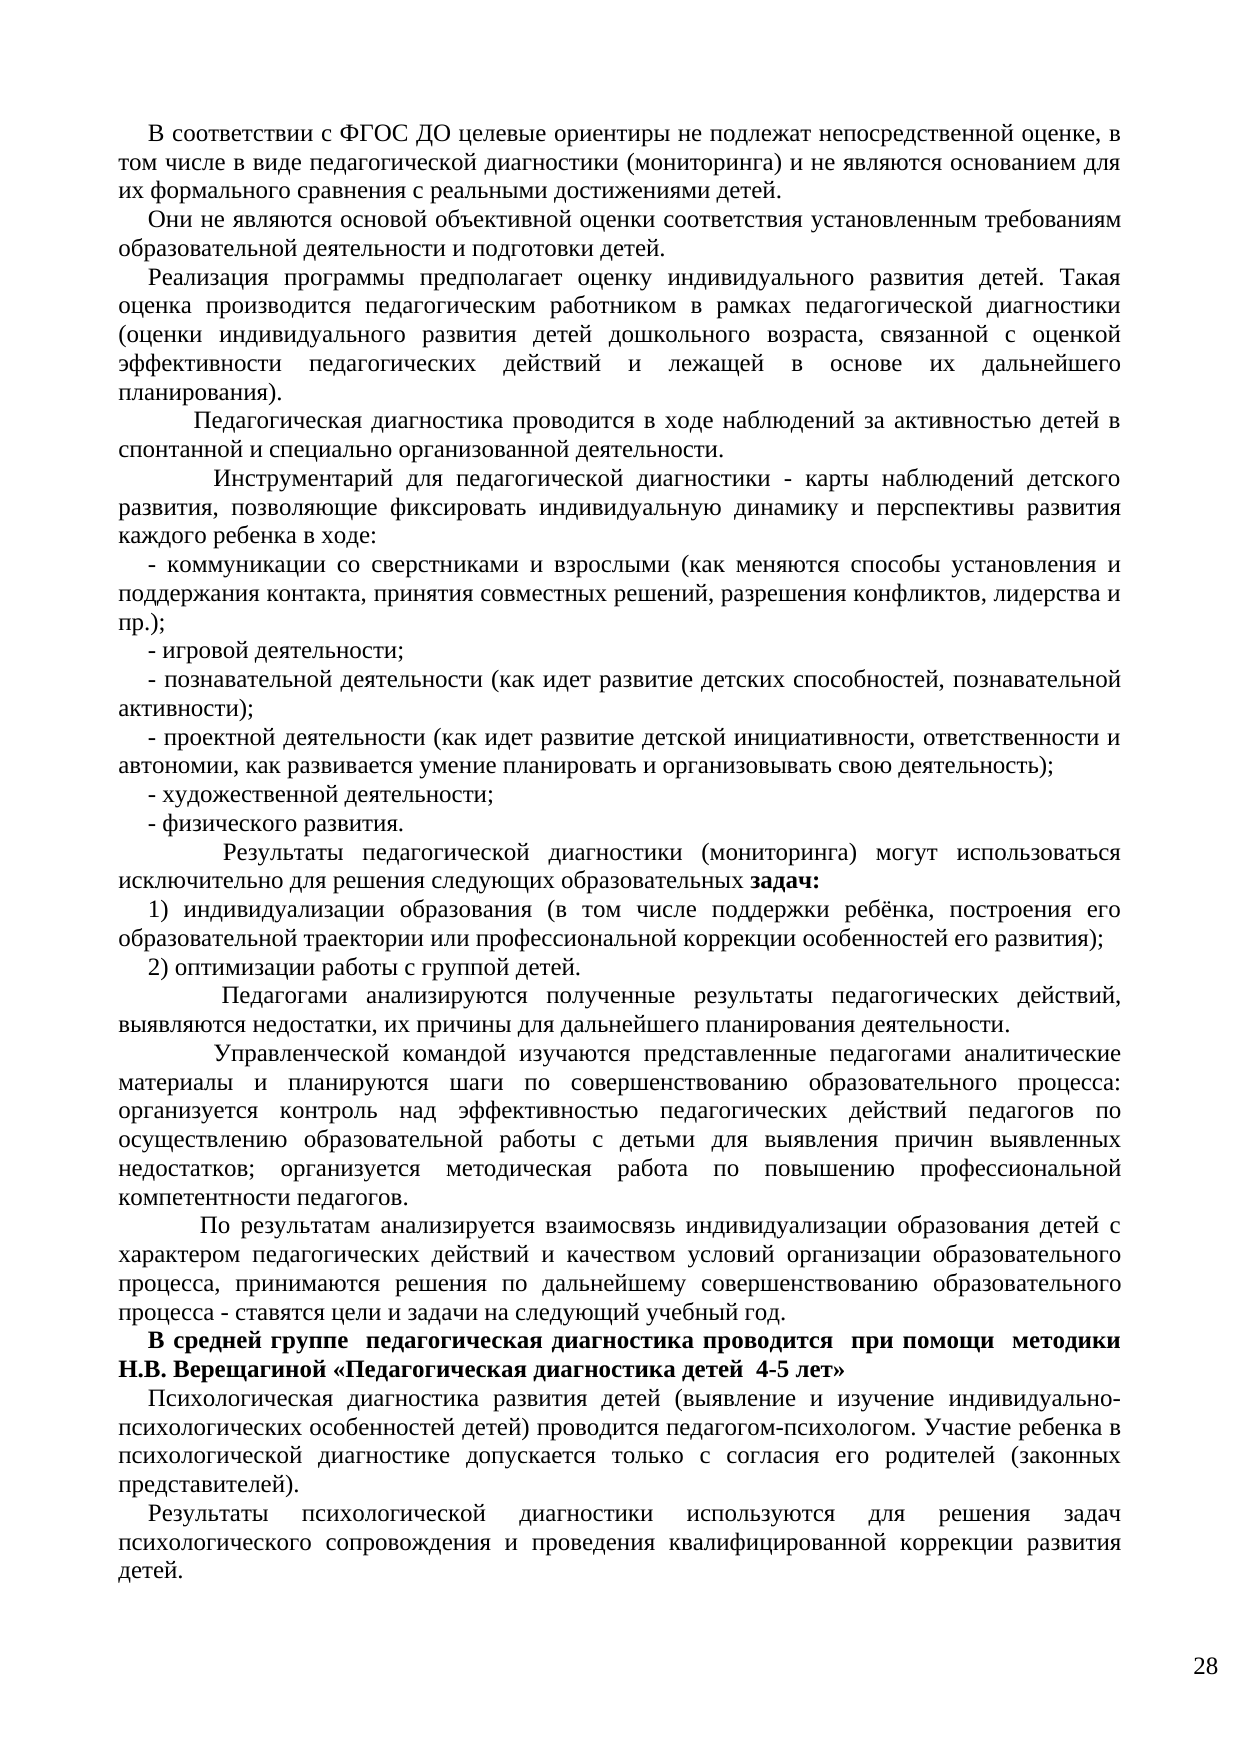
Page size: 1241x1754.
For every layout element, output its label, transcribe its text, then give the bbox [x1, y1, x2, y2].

text Они не являются основой объективной оценки соответствия установленным требованиям образовательной деятельности и подготовки детей. [118, 204, 1122, 262]
text - познавательной деятельности (как идет развитие детских способностей, познавательной активности); [118, 664, 1122, 722]
text 1) индивидуализации образования (в том числе поддержки ребёнка, построения его образовательной траектории или профессиональной коррекции особенностей его развития); [118, 894, 1122, 952]
text В соответствии с ФГОС ДО целевые ориентиры не подлежат непосредственной оценке, в том числе в виде педагогической диагностики (мониторинга) и не являются основанием для их формального сравнения с реальными достижениями детей. [118, 118, 1122, 204]
text Реализация программы предполагает оценку индивидуального развития детей. Такая оценка производится педагогическим работником в рамках педагогической диагностики (оценки индивидуального развития детей дошкольного возраста, связанной с оценкой эффективности педагогических действий и лежащей в основе их дальнейшего планирования). [118, 262, 1122, 406]
text Педагогическая диагностика проводится в ходе наблюдений за активностью детей в спонтанной и специально организованной деятельности. [118, 406, 1122, 463]
text По результатам анализируется взаимосвязь индивидуализации образования детей с характером педагогических действий и качеством условий организации образовательного процесса, принимаются решения по дальнейшему совершенствованию образовательного процесса - ставятся цели и задачи на следующий учебный год. [118, 1211, 1122, 1326]
text - игровой деятельности; [118, 636, 1122, 664]
text - физического развития. [118, 808, 1122, 837]
text Психологическая диагностика развития детей (выявление и изучение индивидуально-психологических особенностей детей) проводится педагогом-психологом. Участие ребенка в психологической диагностике допускается только с согласия его родителей (законных представителей). [118, 1383, 1122, 1498]
text Результаты психологической диагностики используются для решения задач психологического сопровождения и проведения квалифицированной коррекции развития детей. [118, 1498, 1122, 1584]
text Управленческой командой изучаются представленные педагогами аналитические материалы и планируются шаги по совершенствованию образовательного процесса: организуется контроль над эффективностью педагогических действий педагогов по осуществлению образовательной работы с детьми для выявления причин выявленных недостатков; организуется методическая работа по повышению профессиональной компетентности педагогов. [118, 1038, 1122, 1211]
text - художественной деятельности; [118, 779, 1122, 808]
text В средней группе педагогическая диагностика проводится при помощи методики Н.В. Верещагиной «Педагогическая диагностика детей 4-5 лет» [118, 1326, 1122, 1383]
text 2) оптимизации работы с группой детей. [118, 952, 1122, 981]
text Инструментарий для педагогической диагностики - карты наблюдений детского развития, позволяющие фиксировать индивидуальную динамику и перспективы развития каждого ребенка в ходе: [118, 463, 1122, 549]
text Результаты педагогической диагностики (мониторинга) могут использоваться исключительно для решения следующих образовательных задач: [118, 837, 1122, 894]
text - коммуникации со сверстниками и взрослыми (как меняются способы установления и поддержания контакта, принятия совместных решений, разрешения конфликтов, лидерства и пр.); [118, 549, 1122, 636]
text - проектной деятельности (как идет развитие детской инициативности, ответственности и автономии, как развивается умение планировать и организовывать свою деятельность); [118, 722, 1122, 779]
text Педагогами анализируются полученные результаты педагогических действий, выявляются недостатки, их причины для дальнейшего планирования деятельности. [118, 981, 1122, 1038]
